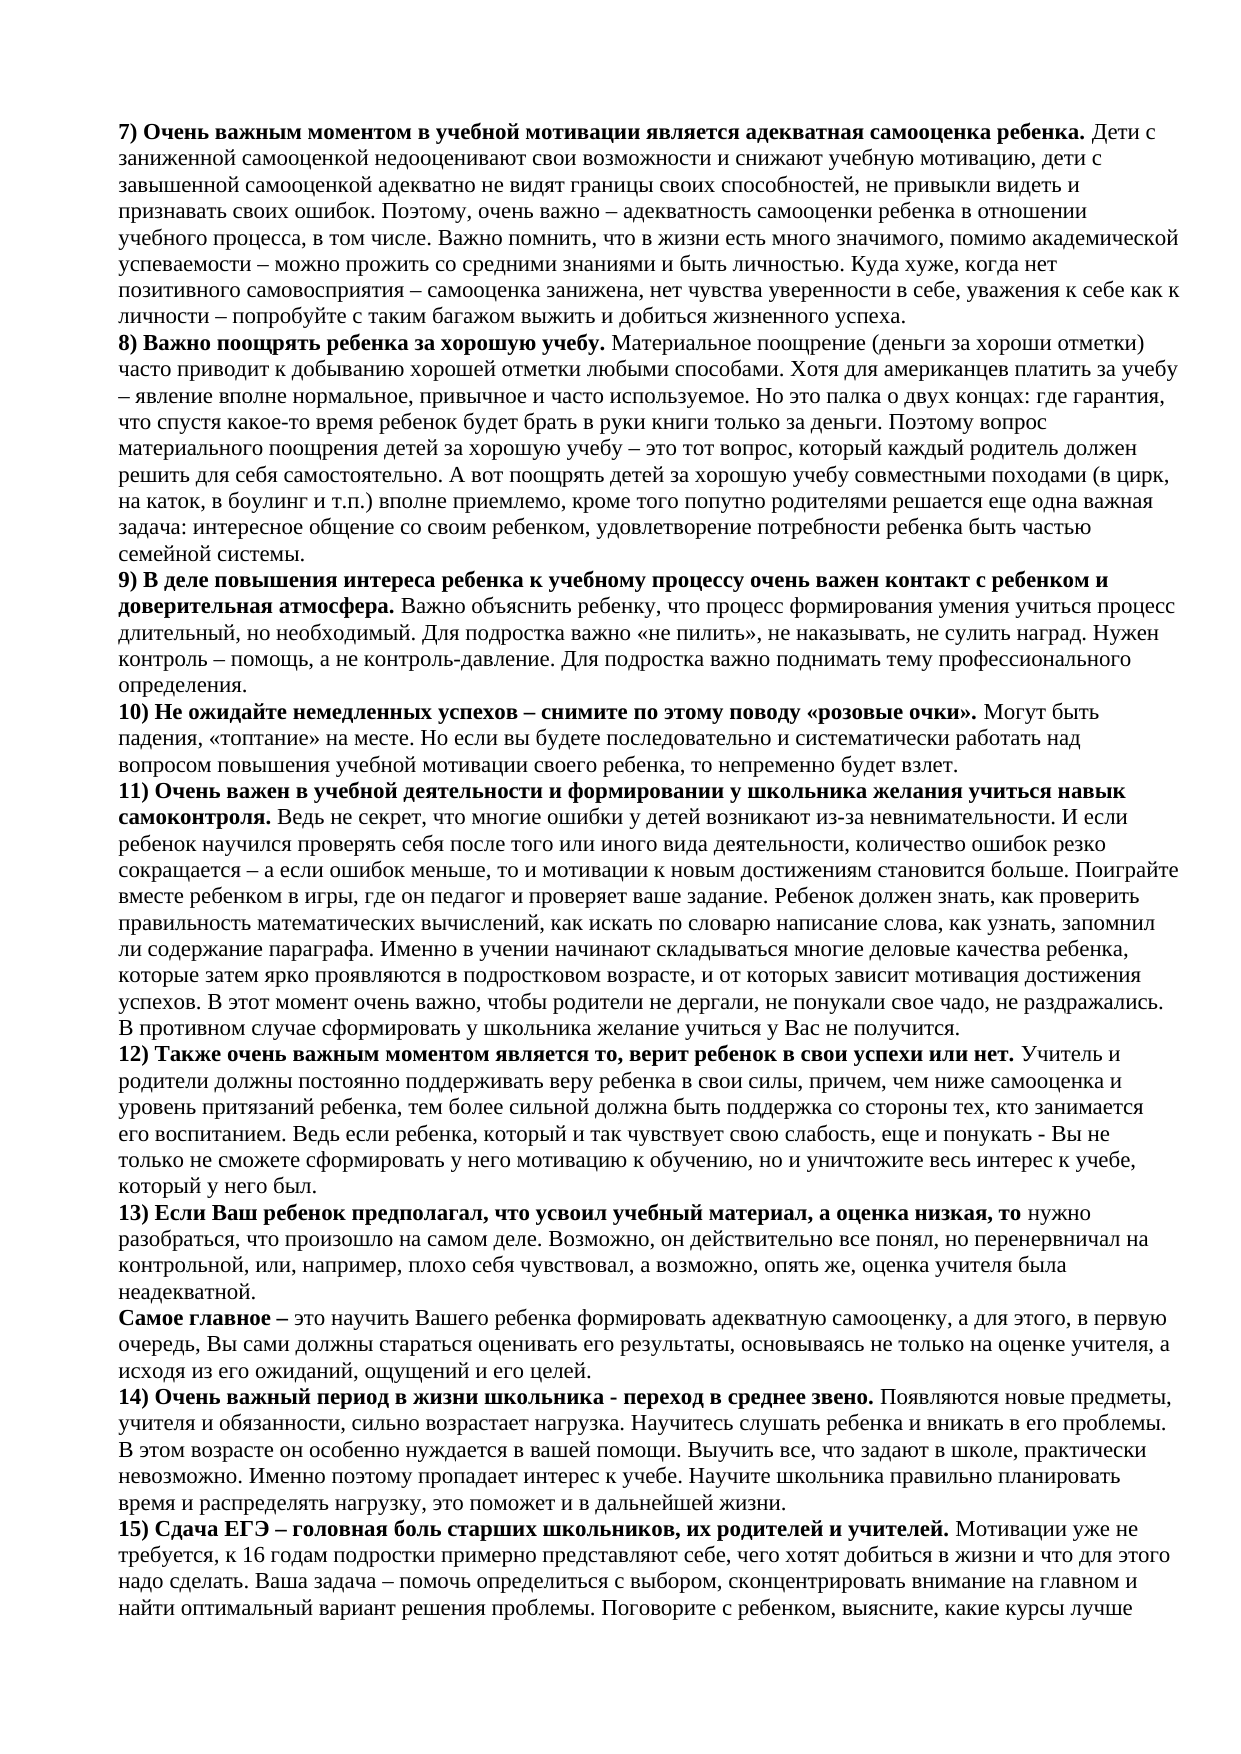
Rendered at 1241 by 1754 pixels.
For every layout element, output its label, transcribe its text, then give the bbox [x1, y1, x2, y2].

text 13) Если Ваш ребенок предполагал, что усвоил учебный материал, а оценка низкая, то нужно разобраться, что произошло на самом деле. Возможно, он действительно все понял, но перенервничал на контрольной, или, например, плохо себя чувствовал, а возможно, опять же, оценка учителя была неадекватной. [118, 1199, 1181, 1304]
text 10) Не ожидайте немедленных успехов – снимите по этому поводу «розовые очки». Могут быть падения, «топтание» на месте. Но если вы будете последовательно и систематически работать над вопросом повышения учебной мотивации своего ребенка, то непременно будет взлет. [118, 698, 1181, 777]
text 11) Очень важен в учебной деятельности и формировании у школьника желания учиться навык самоконтроля. Ведь не секрет, что многие ошибки у детей возникают из-за невнимательности. И если ребенок научился проверять себя после того или иного вида деятельности, количество ошибок резко сокращается – а если ошибок меньше, то и мотивации к новым достижениям становится больше. Поиграйте вместе ребенком в игры, где он педагог и проверяет ваше задание. Ребенок должен знать, как проверить правильность математических вычислений, как искать по словарю написание слова, как узнать, запомнил ли содержание параграфа. Именно в учении начинают складываться многие деловые качества ребенка, которые затем ярко проявляются в подростковом возрасте, и от которых зависит мотивация достижения успехов. В этот момент очень важно, чтобы родители не дергали, не понукали свое чадо, не раздражались. В противном случае сформировать у школьника желание учиться у Вас не получится. [118, 777, 1181, 1041]
text 8) Важно поощрять ребенка за хорошую учебу. Материальное поощрение (деньги за хороши отметки) часто приводит к добыванию хорошей отметки любыми способами. Хотя для американцев платить за учебу – явление вполне нормальное, привычное и часто используемое. Но это палка о двух концах: где гарантия, что спустя какое-то время ребенок будет брать в руки книги только за деньги. Поэтому вопрос материального поощрения детей за хорошую учебу – это тот вопрос, который каждый родитель должен решить для себя самостоятельно. А вот поощрять детей за хорошую учебу совместными походами (в цирк, на каток, в боулинг и т.п.) вполне приемлемо, кроме того попутно родителями решается еще одна важная задача: интересное общение со своим ребенком, удовлетворение потребности ребенка быть частью семейной системы. [118, 329, 1181, 566]
text 9) В деле повышения интереса ребенка к учебному процессу очень важен контакт с ребенком и доверительная атмосфера. Важно объяснить ребенку, что процесс формирования умения учиться процесс длительный, но необходимый. Для подростка важно «не пилить», не наказывать, не сулить наград. Нужен контроль – помощь, а не контроль-давление. Для подростка важно поднимать тему профессионального определения. [118, 566, 1181, 698]
text Самое главное – это научить Вашего ребенка формировать адекватную самооценку, а для этого, в первую очередь, Вы сами должны стараться оценивать его результаты, основываясь не только на оценке учителя, а исходя из его ожиданий, ощущений и его целей. [118, 1304, 1181, 1383]
text 12) Также очень важным моментом является то, верит ребенок в свои успехи или нет. Учитель и родители должны постоянно поддерживать веру ребенка в свои силы, причем, чем ниже самооценка и уровень притязаний ребенка, тем более сильной должна быть поддержка со стороны тех, кто занимается его воспитанием. Ведь если ребенка, который и так чувствует свою слабость, еще и понукать - Вы не только не сможете сформировать у него мотивацию к обучению, но и уничтожите весь интерес к учебе, который у него был. [118, 1041, 1181, 1199]
text 14) Очень важный период в жизни школьника - переход в среднее звено. Появляются новые предметы, учителя и обязанности, сильно возрастает нагрузка. Научитесь слушать ребенка и вникать в его проблемы. В этом возрасте он особенно нуждается в вашей помощи. Выучить все, что задают в школе, практически невозможно. Именно поэтому пропадает интерес к учебе. Научите школьника правильно планировать время и распределять нагрузку, это поможет и в дальнейшей жизни. [118, 1383, 1181, 1515]
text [118, 1515, 1181, 1620]
text 7) Очень важным моментом в учебной мотивации является адекватная самооценка ребенка. Дети с заниженной самооценкой недооценивают свои возможности и снижают учебную мотивацию, дети с завышенной самооценкой адекватно не видят границы своих способностей, не привыкли видеть и признавать своих ошибок. Поэтому, очень важно – адекватность самооценки ребенка в отношении учебного процесса, в том числе. Важно помнить, что в жизни есть много значимого, помимо академической успеваемости – можно прожить со средними знаниями и быть личностью. Куда хуже, когда нет позитивного самовосприятия – самооценка занижена, нет чувства уверенности в себе, уважения к себе как к личности – попробуйте с таким багажом выжить и добиться жизненного успеха. [118, 118, 1181, 329]
